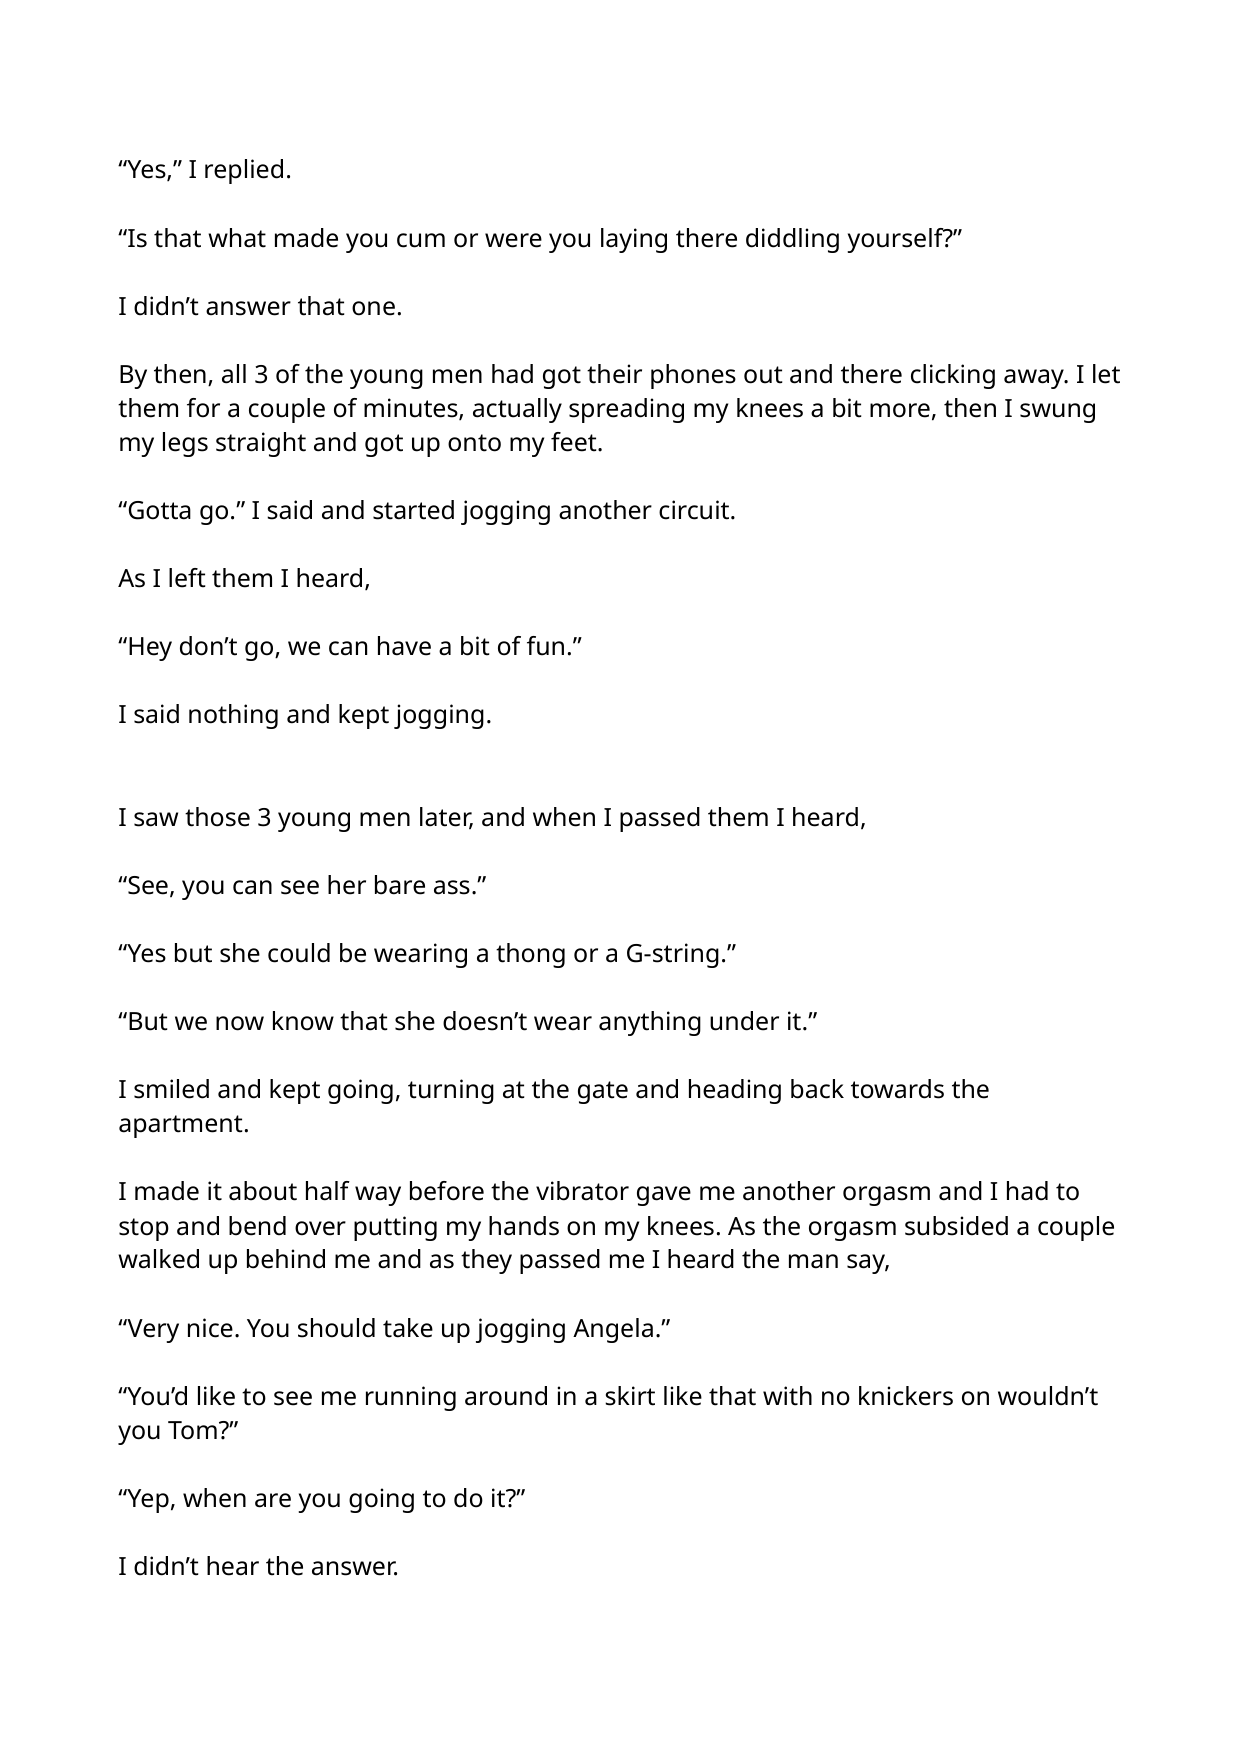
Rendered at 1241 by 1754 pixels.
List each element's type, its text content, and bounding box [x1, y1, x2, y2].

text “But we now know that she doesn’t wear anything under it.” [118, 1004, 1122, 1038]
text “Is that what made you cum or were you laying there diddling yourself?” [118, 220, 1122, 254]
text I saw those 3 young men later, and when I passed them I heard, [118, 799, 1122, 833]
text I smiled and kept going, turning at the gate and heading back towards the apartment. [118, 1072, 1122, 1140]
text “Yep, when are you going to do it?” [118, 1481, 1122, 1515]
text “You’d like to see me running around in a skirt like that with no knickers on wouldn’t you Tom?” [118, 1378, 1122, 1447]
text “Very nice. You should take up jogging Angela.” [118, 1310, 1122, 1344]
text I didn’t answer that one. [118, 288, 1122, 322]
text I didn’t hear the answer. [118, 1549, 1122, 1583]
text “Gotta go.” I said and started jogging another circuit. [118, 493, 1122, 527]
text By then, all 3 of the young men had got their phones out and there clicking away. I let them for a couple of minutes, actually spreading my knees a bit more, then I swung my legs straight and got up onto my feet. [118, 357, 1122, 459]
text As I left them I heard, [118, 561, 1122, 595]
text I said nothing and kept jogging. [118, 697, 1122, 731]
text “Yes but she could be wearing a thong or a G-string.” [118, 936, 1122, 970]
text “Yes,” I replied. [118, 152, 1122, 186]
text “See, you can see her bare ass.” [118, 867, 1122, 902]
text I made it about half way before the vibrator gave me another orgasm and I had to stop and bend over putting my hands on my knees. As the orgasm subsided a couple walked up behind me and as they passed me I heard the man say, [118, 1174, 1122, 1276]
text “Hey don’t go, we can have a bit of fun.” [118, 629, 1122, 663]
